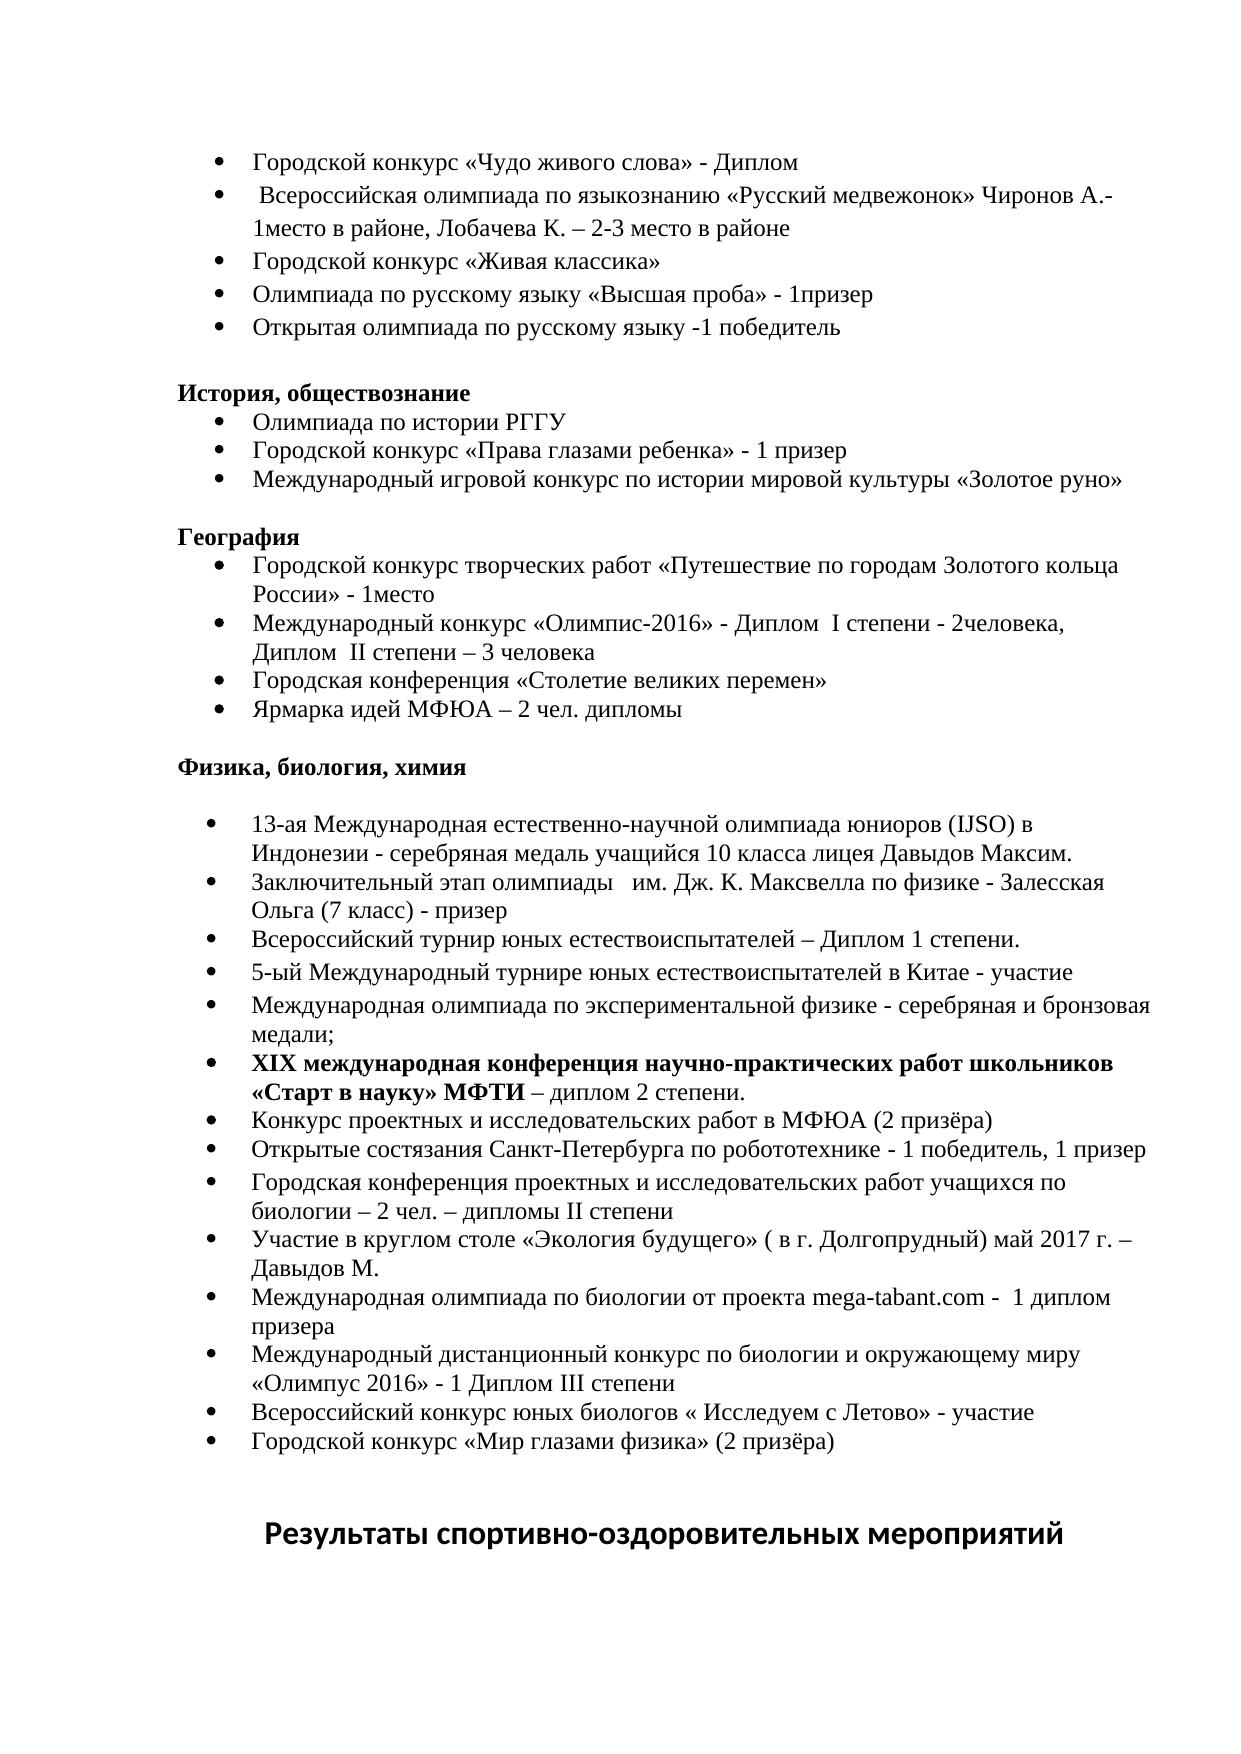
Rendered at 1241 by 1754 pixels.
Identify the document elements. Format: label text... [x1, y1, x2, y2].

list Всероссийская олимпиада по языкознанию «Русский медвежонок» Чиронов А.-1место в районе, Лобачева К. – 2-3 место в районе [215, 180, 1152, 242]
list Международный конкурс «Олимпис-2016» - Диплом I степени - 2человека, Диплом II степени – 3 человека [215, 608, 1152, 666]
list Открытая олимпиада по русскому языку -1 победитель [215, 312, 1152, 341]
list Городской конкурс «Чудо живого слова» - Диплом [215, 147, 1152, 176]
text Физика, биология, химия [177, 752, 1152, 781]
list Олимпиада по истории РГГУ [215, 407, 1152, 436]
list Конкурс проектных и исследовательских работ в МФЮА (2 призёра) [207, 1105, 1152, 1134]
list Городская конференция проектных и исследовательских работ учащихся по биологии – 2 чел. – дипломы II степени [207, 1167, 1152, 1224]
list Международный дистанционный конкурс по биологии и окружающему миру «Олимпус 2016» - 1 Диплом III степени [207, 1339, 1152, 1397]
list Олимпиада по русскому языку «Высшая проба» - 1призер [215, 279, 1152, 308]
list Городской конкурс «Права глазами ребенка» - 1 призер [215, 436, 1152, 464]
list Городской конкурс творческих работ «Путешествие по городам Золотого кольца России» - 1место [215, 551, 1152, 608]
list Ярмарка идей МФЮА – 2 чел. дипломы [215, 694, 1152, 723]
list XIX международная конференция научно-практических работ школьников «Старт в науку» МФТИ – диплом 2 степени. [207, 1048, 1152, 1105]
list Заключительный этап олимпиады им. Дж. К. Максвелла по физике - Залесская Ольга (7 класс) - призер [207, 867, 1152, 924]
list Международная олимпиада по экспериментальной физике - серебряная и бронзовая медали; [207, 990, 1152, 1048]
list География [177, 522, 1152, 551]
list Всероссийский конкурс юных биологов « Исследуем с Летово» - участие [207, 1397, 1152, 1426]
list История, обществознание [177, 378, 1152, 407]
list 13-ая Международная естественно-научной олимпиада юниоров (IJSO) в Индонезии - серебряная медаль учащийся 10 класса лицея Давыдов Максим. [207, 809, 1152, 867]
text Результаты спортивно-оздоровительных мероприятий [177, 1512, 1152, 1553]
list Участие в круглом столе «Экология будущего» ( в г. Долгопрудный) май 2017 г. – Давыдов М. [207, 1224, 1152, 1282]
list 5-ый Международный турнире юных естествоиспытателей в Китае - участие [207, 957, 1152, 986]
list Международный игровой конкурс по истории мировой культуры «Золотое руно» [215, 464, 1152, 493]
list Всероссийский турнир юных естествоиспытателей – Диплом 1 степени. [207, 924, 1152, 953]
list Городской конкурс «Живая классика» [215, 246, 1152, 275]
list Городской конкурс «Мир глазами физика» (2 призёра) [207, 1426, 1152, 1454]
list Международная олимпиада по биологии от проекта mega-tabant.com - 1 диплом призера [207, 1282, 1152, 1339]
list Городская конференция «Столетие великих перемен» [215, 666, 1152, 694]
list Открытые состязания Санкт-Петербурга по робототехнике - 1 победитель, 1 призер [207, 1134, 1152, 1163]
